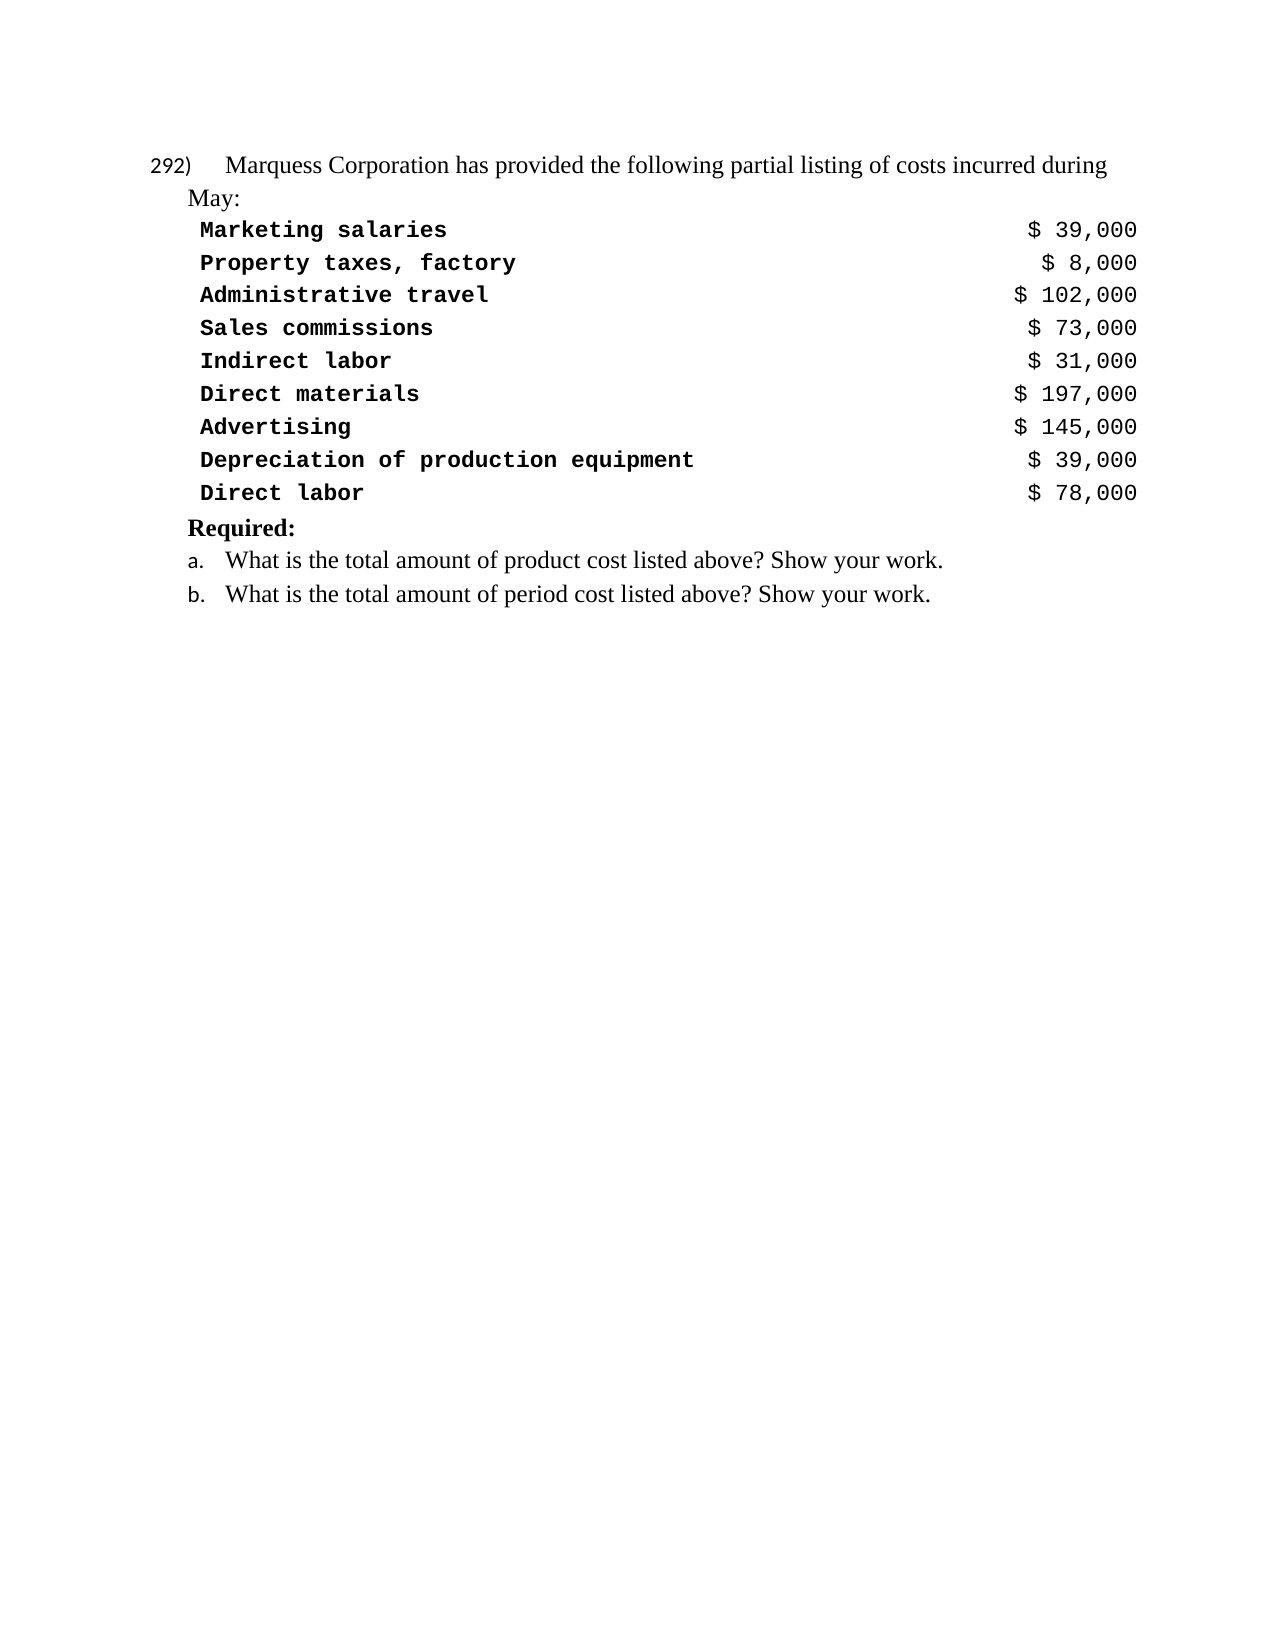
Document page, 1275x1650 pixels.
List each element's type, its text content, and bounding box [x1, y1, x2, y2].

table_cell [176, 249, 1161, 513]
list What is the total amount of period cost listed above? Show your work. [187, 579, 1125, 608]
text Required: [187, 513, 1125, 541]
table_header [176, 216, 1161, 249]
list What is the total amount of product cost listed above? Show your work. [187, 546, 1125, 575]
list Marquess Corporation has provided the following partial listing of costs incurred during May: [150, 150, 1125, 212]
